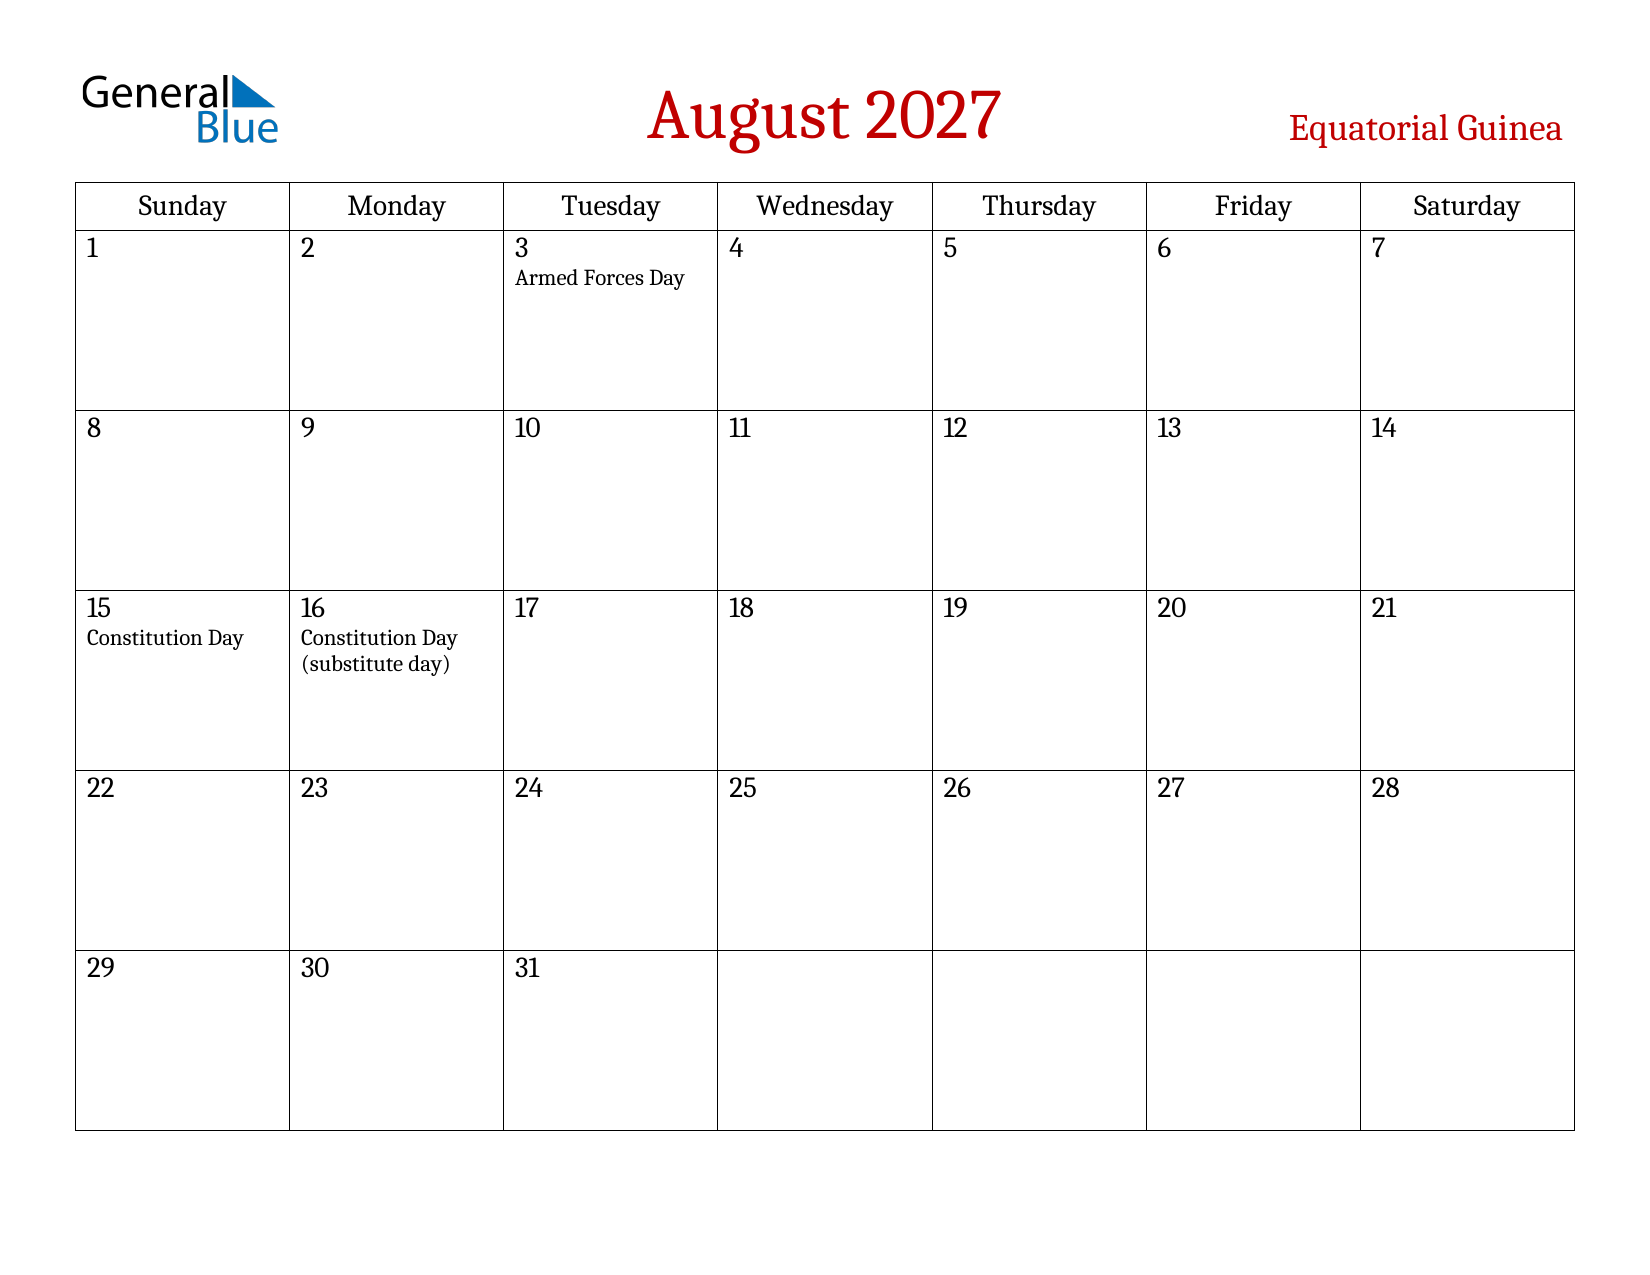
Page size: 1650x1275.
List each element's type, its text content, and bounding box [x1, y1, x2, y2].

table_cell [504, 805, 717, 950]
table_cell [1361, 951, 1574, 985]
table_cell [76, 805, 289, 950]
table_cell 1 [76, 231, 289, 264]
table_cell [1147, 445, 1360, 590]
table_cell [1361, 445, 1574, 590]
table_cell Friday [1147, 183, 1360, 230]
table_cell 11 [718, 411, 932, 444]
table_cell 10 [504, 411, 717, 444]
table_cell 18 [718, 591, 932, 625]
table_cell 15 [76, 591, 289, 625]
table_cell 19 [933, 591, 1146, 625]
table_cell [1361, 625, 1574, 770]
table_cell [1361, 985, 1574, 1130]
table_cell [1147, 805, 1360, 950]
table_cell [76, 265, 289, 410]
table_cell [718, 445, 932, 590]
table_cell 2 [290, 231, 503, 264]
table_cell [76, 445, 289, 590]
table_cell Tuesday [504, 183, 717, 230]
table_cell Saturday [1361, 183, 1574, 230]
table_cell [504, 445, 717, 590]
table_cell 25 [718, 771, 932, 805]
table_cell [1147, 265, 1360, 410]
table_cell [504, 985, 717, 1130]
table_cell [1147, 625, 1360, 770]
table_cell [933, 625, 1146, 770]
table_cell 27 [1147, 771, 1360, 805]
table_cell 23 [290, 771, 503, 805]
table_cell 8 [76, 411, 289, 444]
table_cell 22 [76, 771, 289, 805]
table_cell [933, 265, 1146, 410]
table_cell Monday [290, 183, 503, 230]
table_cell Sunday [76, 183, 289, 230]
table_header August 2027 [504, 75, 1146, 182]
table_cell [933, 985, 1146, 1130]
table_cell 4 [718, 231, 932, 264]
table_cell [1361, 805, 1574, 950]
table_cell 14 [1361, 411, 1574, 444]
table_cell Constitution Day [76, 625, 289, 770]
table_cell 7 [1361, 231, 1574, 264]
table_cell Wednesday [718, 183, 932, 230]
table_cell [1147, 985, 1360, 1130]
table_cell 3 [504, 231, 717, 264]
table_cell [933, 805, 1146, 950]
table_cell [290, 805, 503, 950]
table_cell 6 [1147, 231, 1360, 264]
table_cell Constitution Day (substitute day) [290, 625, 503, 770]
table_cell 28 [1361, 771, 1574, 805]
table_cell [718, 625, 932, 770]
table_cell [76, 985, 289, 1130]
table_cell 21 [1361, 591, 1574, 625]
table_cell 13 [1147, 411, 1360, 444]
table_cell 17 [504, 591, 717, 625]
table_cell 31 [504, 951, 717, 985]
table_cell 30 [290, 951, 503, 985]
table_cell [504, 625, 717, 770]
table_cell 16 [290, 591, 503, 625]
table_cell Armed Forces Day [504, 265, 717, 410]
table_cell [1147, 951, 1360, 985]
table_cell Thursday [933, 183, 1146, 230]
table_cell 26 [933, 771, 1146, 805]
table_cell [718, 951, 932, 985]
picture [82, 75, 278, 143]
table_cell [933, 951, 1146, 985]
table_cell 24 [504, 771, 717, 805]
table_cell 9 [290, 411, 503, 444]
table_cell [718, 985, 932, 1130]
table_cell 12 [933, 411, 1146, 444]
table_cell [1361, 265, 1574, 410]
table_cell [718, 805, 932, 950]
table_header Equatorial Guinea [1146, 75, 1574, 182]
table_cell [718, 265, 932, 410]
table_cell 20 [1147, 591, 1360, 625]
table_header [76, 75, 503, 182]
table_cell [290, 445, 503, 590]
table_cell [290, 265, 503, 410]
table_cell 5 [933, 231, 1146, 264]
table_cell 29 [76, 951, 289, 985]
table_cell [933, 445, 1146, 590]
table_cell [290, 985, 503, 1130]
